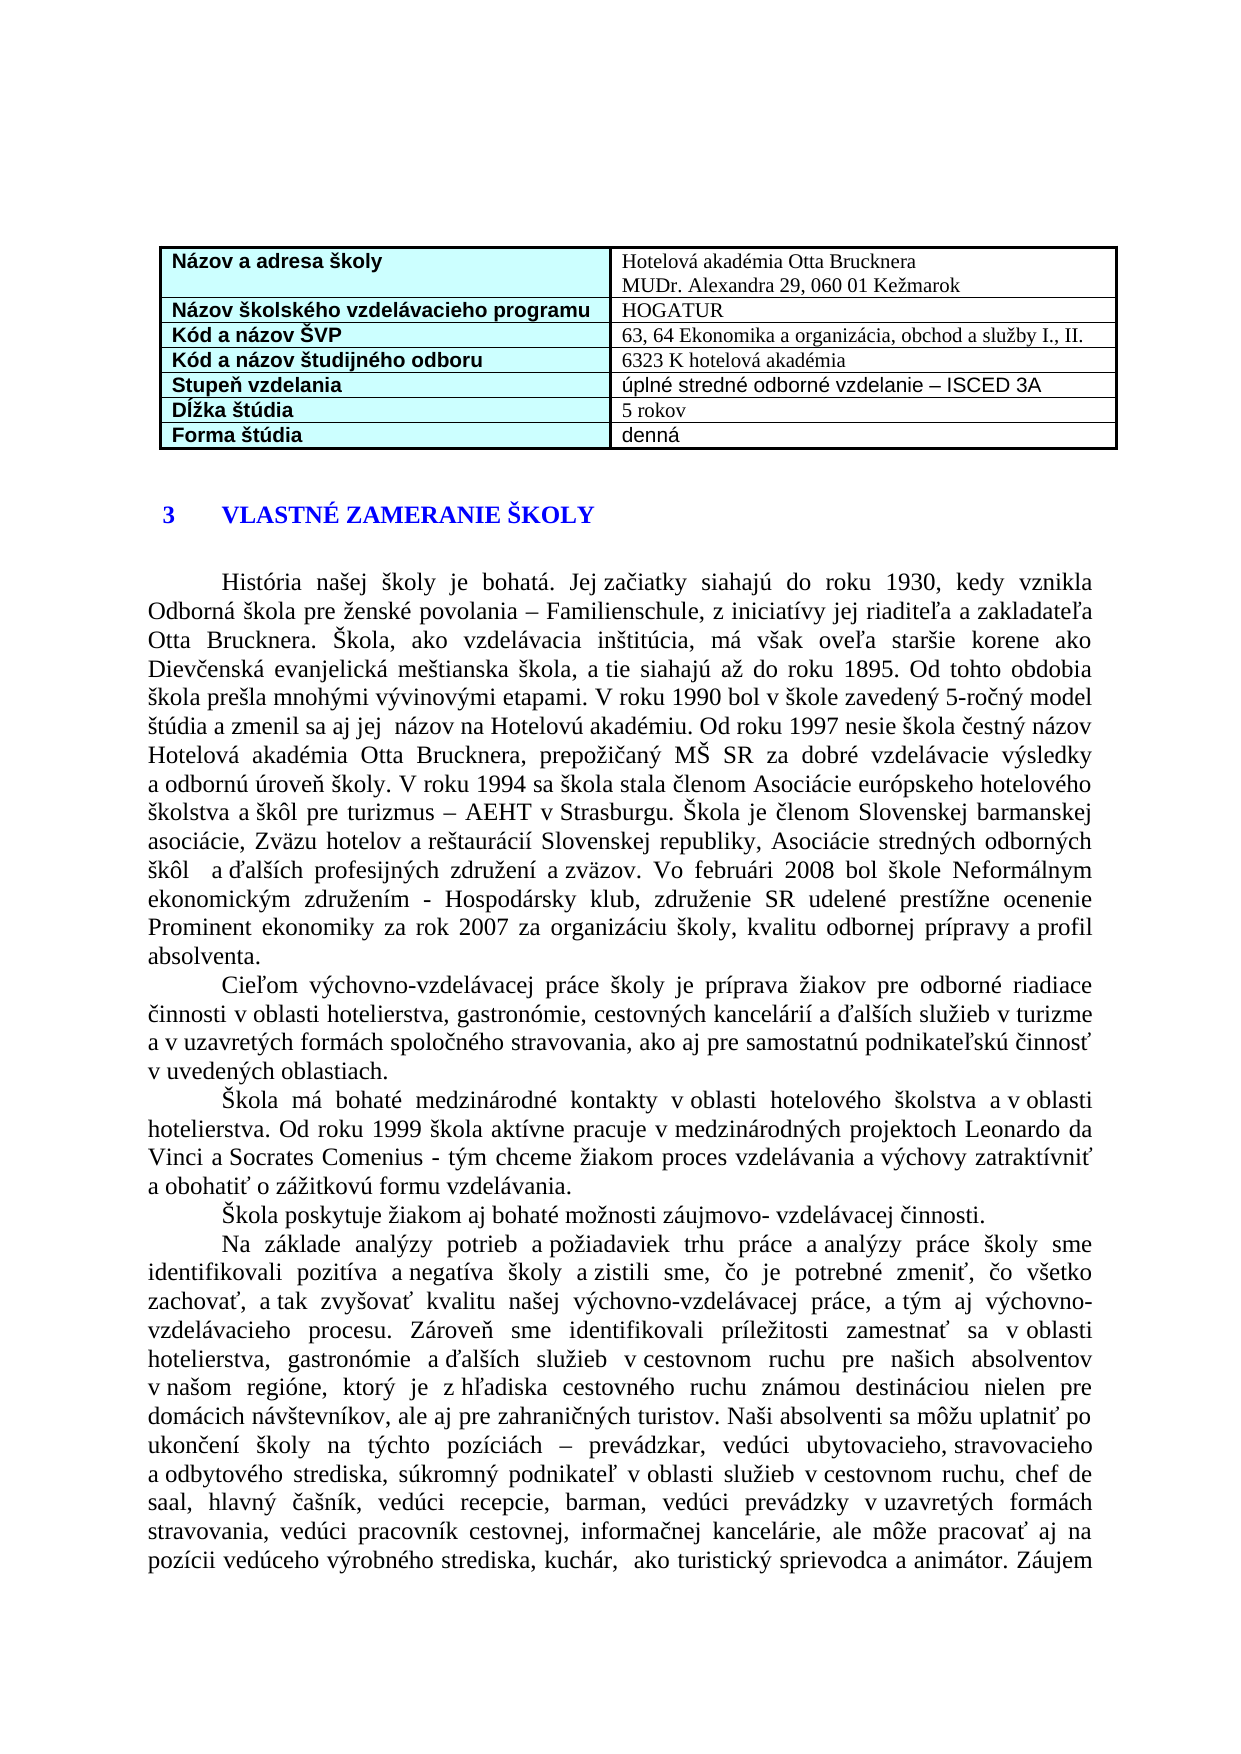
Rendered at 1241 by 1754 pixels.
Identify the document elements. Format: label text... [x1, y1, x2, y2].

table_header Názov a adresa školy [162, 249, 609, 297]
table_cell úplné stredné odborné vzdelanie – ISCED 3A [612, 373, 1115, 397]
text Škola má bohaté medzinárodné kontakty v oblasti hotelového školstva a v oblasti hotelierstva. Od roku 1999 škola aktívne pracuje v medzinárodných projektoch Leonardo da Vinci a Socrates Comenius - tým chceme žiakom proces vzdelávania a výchovy zatraktívniť a obohatiť o zážitkovú formu vzdelávania. [148, 1085, 1093, 1200]
table_cell HOGATUR [612, 298, 1115, 322]
table_cell Kód a názov ŠVP [162, 323, 609, 347]
list VLASTNÉ ZAMERANIE ŠKOLY [162, 500, 1093, 529]
text História našej školy je bohatá. Jej začiatky siahajú do roku 1930, kedy vznikla Odborná škola pre ženské povolania – Familienschule, z iniciatívy jej riaditeľa a zakladateľa Otta Brucknera. Škola, ako vzdelávacia inštitúcia, má však oveľa staršie korene ako Dievčenská evanjelická meštianska škola, a tie siahajú až do roku 1895. Od tohto obdobia škola prešla mnohými vývinovými etapami. V roku 1990 bol v škole zavedený 5-ročný model štúdia a zmenil sa aj jej názov na Hotelovú akadémiu. Od roku 1997 nesie škola čestný názov Hotelová akadémia Otta Brucknera, prepožičaný MŠ SR za dobré vzdelávacie výsledky a odbornú úroveň školy. V roku 1994 sa škola stala členom Asociácie európskeho hotelového školstva a škôl pre turizmus – AEHT v Strasburgu. Škola je členom Slovenskej barmanskej asociácie, Zväzu hotelov a reštaurácií Slovenskej republiky, Asociácie stredných odborných škôl a ďalších profesijných združení a zväzov. Vo februári 2008 bol škole Neformálnym ekonomickým združením - Hospodársky klub, združenie SR udelené prestížne ocenenie Prominent ekonomiky za rok 2007 za organizáciu školy, kvalitu odbornej prípravy a profil absolventa. [148, 567, 1093, 970]
text Škola poskytuje žiakom aj bohaté možnosti záujmovo- vzdelávacej činnosti. [148, 1200, 1093, 1229]
text Cieľom výchovno-vzdelávacej práce školy je príprava žiakov pre odborné riadiace činnosti v oblasti hotelierstva, gastronómie, cestovných kancelárií a ďalších služieb v turizme a v uzavretých formách spoločného stravovania, ako aj pre samostatnú podnikateľskú činnosť v uvedených oblastiach. [148, 970, 1093, 1085]
table_cell Kód a názov študijného odboru [162, 348, 609, 372]
table_cell Stupeň vzdelania [162, 373, 609, 397]
table_cell Názov školského vzdelávacieho programu [162, 298, 609, 322]
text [148, 1229, 1093, 1574]
table_cell 6323 K hotelová akadémia [612, 348, 1115, 372]
table_cell Dĺžka štúdia [162, 398, 609, 422]
table_cell denná [612, 423, 1115, 447]
table_cell 63, 64 Ekonomika a organizácia, obchod a služby I., II. [612, 323, 1115, 347]
table_cell 5 rokov [612, 398, 1115, 422]
table_header Hotelová akadémia Otta Brucknera MUDr. Alexandra 29, 060 01 Kežmarok [612, 249, 1115, 297]
table_cell Forma štúdia [162, 423, 609, 447]
